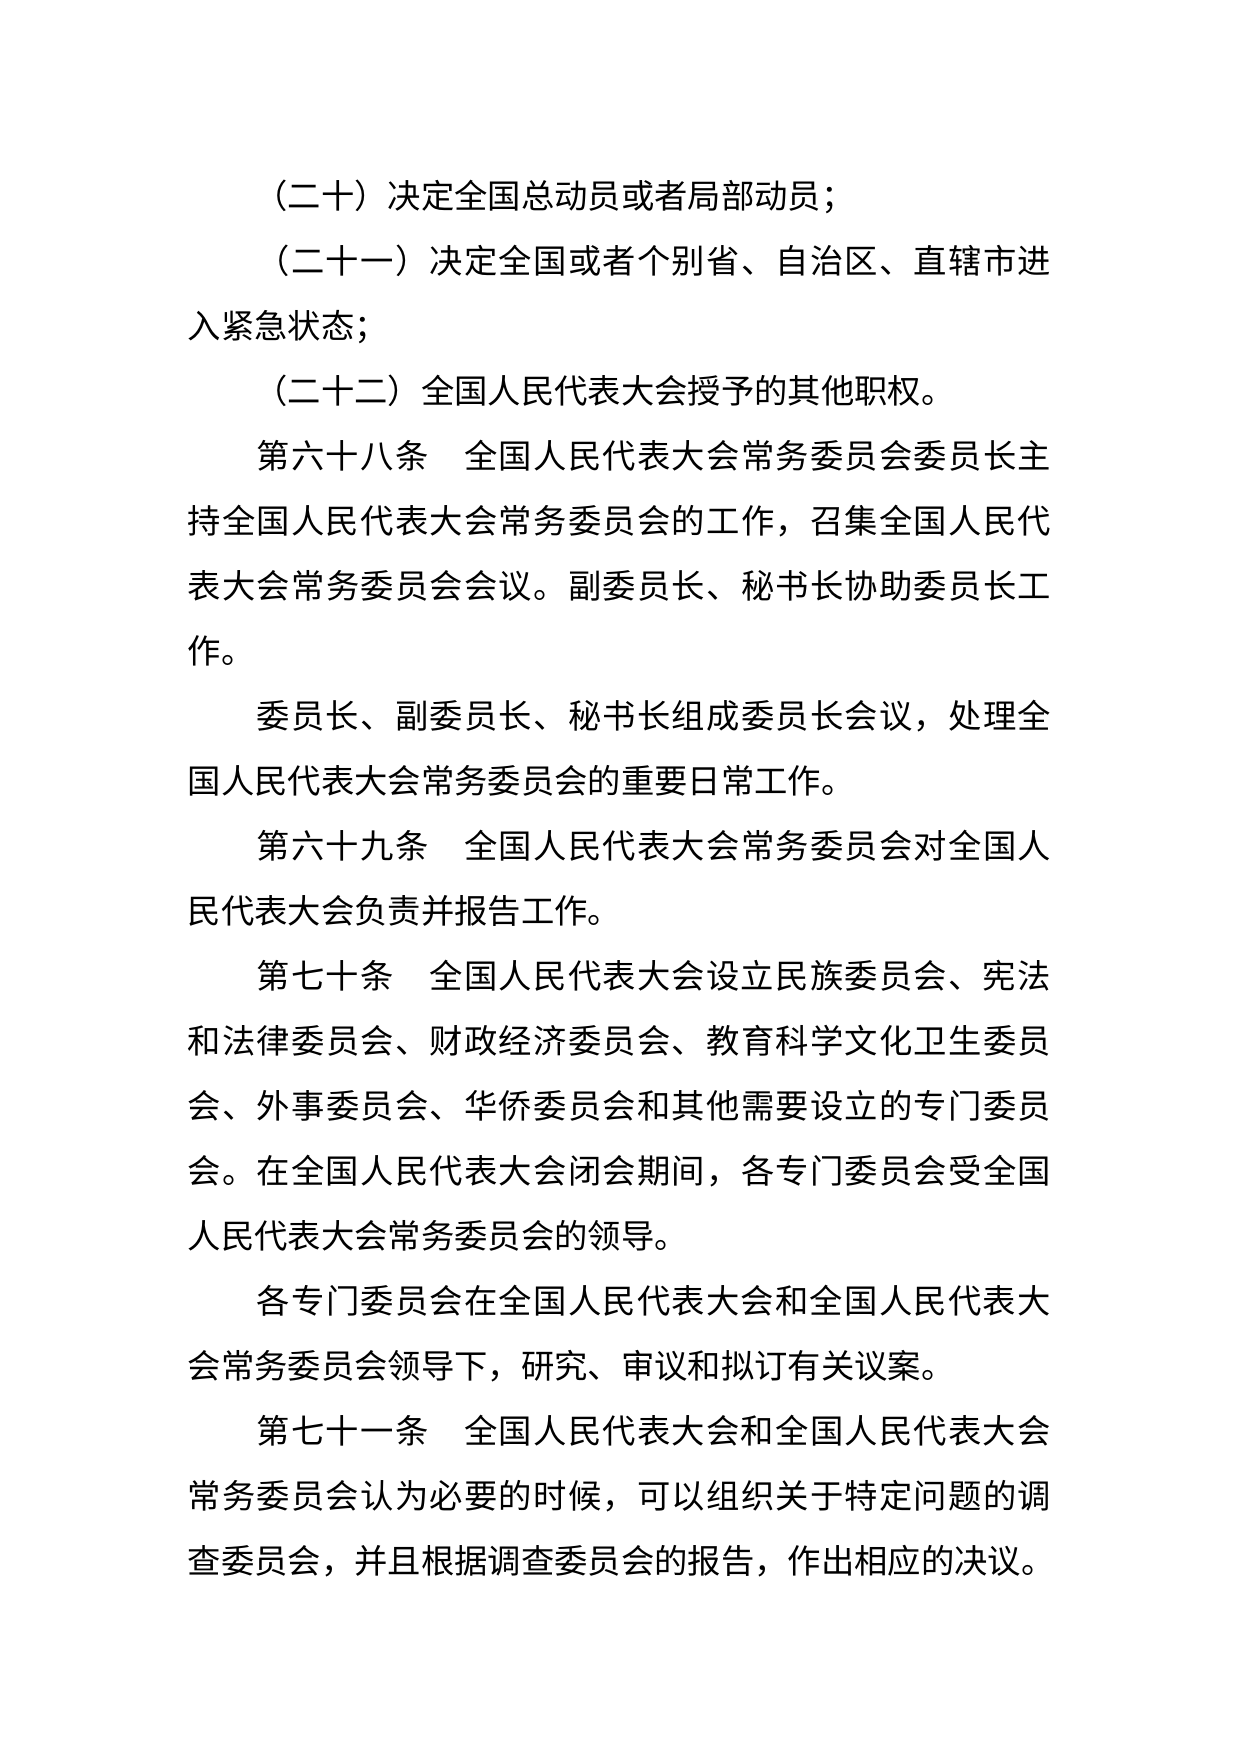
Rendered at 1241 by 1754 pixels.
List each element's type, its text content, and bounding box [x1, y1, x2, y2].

text （二十）决定全国总动员或者局部动员； [187, 162, 1053, 227]
text （二十一）决定全国或者个别省、自治区、直辖市进入紧急状态； [187, 227, 1053, 357]
text 各专门委员会在全国人民代表大会和全国人民代表大会常务委员会领导下，研究、审议和拟订有关议案。 [187, 1267, 1053, 1397]
text （二十二）全国人民代表大会授予的其他职权。 [187, 357, 1053, 422]
text 第六十八条 全国人民代表大会常务委员会委员长主持全国人民代表大会常务委员会的工作，召集全国人民代表大会常务委员会会议。副委员长、秘书长协助委员长工作。 [187, 422, 1053, 682]
text 第六十九条 全国人民代表大会常务委员会对全国人民代表大会负责并报告工作。 [187, 812, 1053, 942]
text 第七十条 全国人民代表大会设立民族委员会、宪法和法律委员会、财政经济委员会、教育科学文化卫生委员会、外事委员会、华侨委员会和其他需要设立的专门委员会。在全国人民代表大会闭会期间，各专门委员会受全国人民代表大会常务委员会的领导。 [187, 942, 1053, 1267]
text 第七十一条 全国人民代表大会和全国人民代表大会常务委员会认为必要的时候，可以组织关于特定问题的调查委员会，并且根据调查委员会的报告，作出相应的决议。 [187, 1397, 1053, 1592]
text 委员长、副委员长、秘书长组成委员长会议，处理全国人民代表大会常务委员会的重要日常工作。 [187, 682, 1053, 812]
